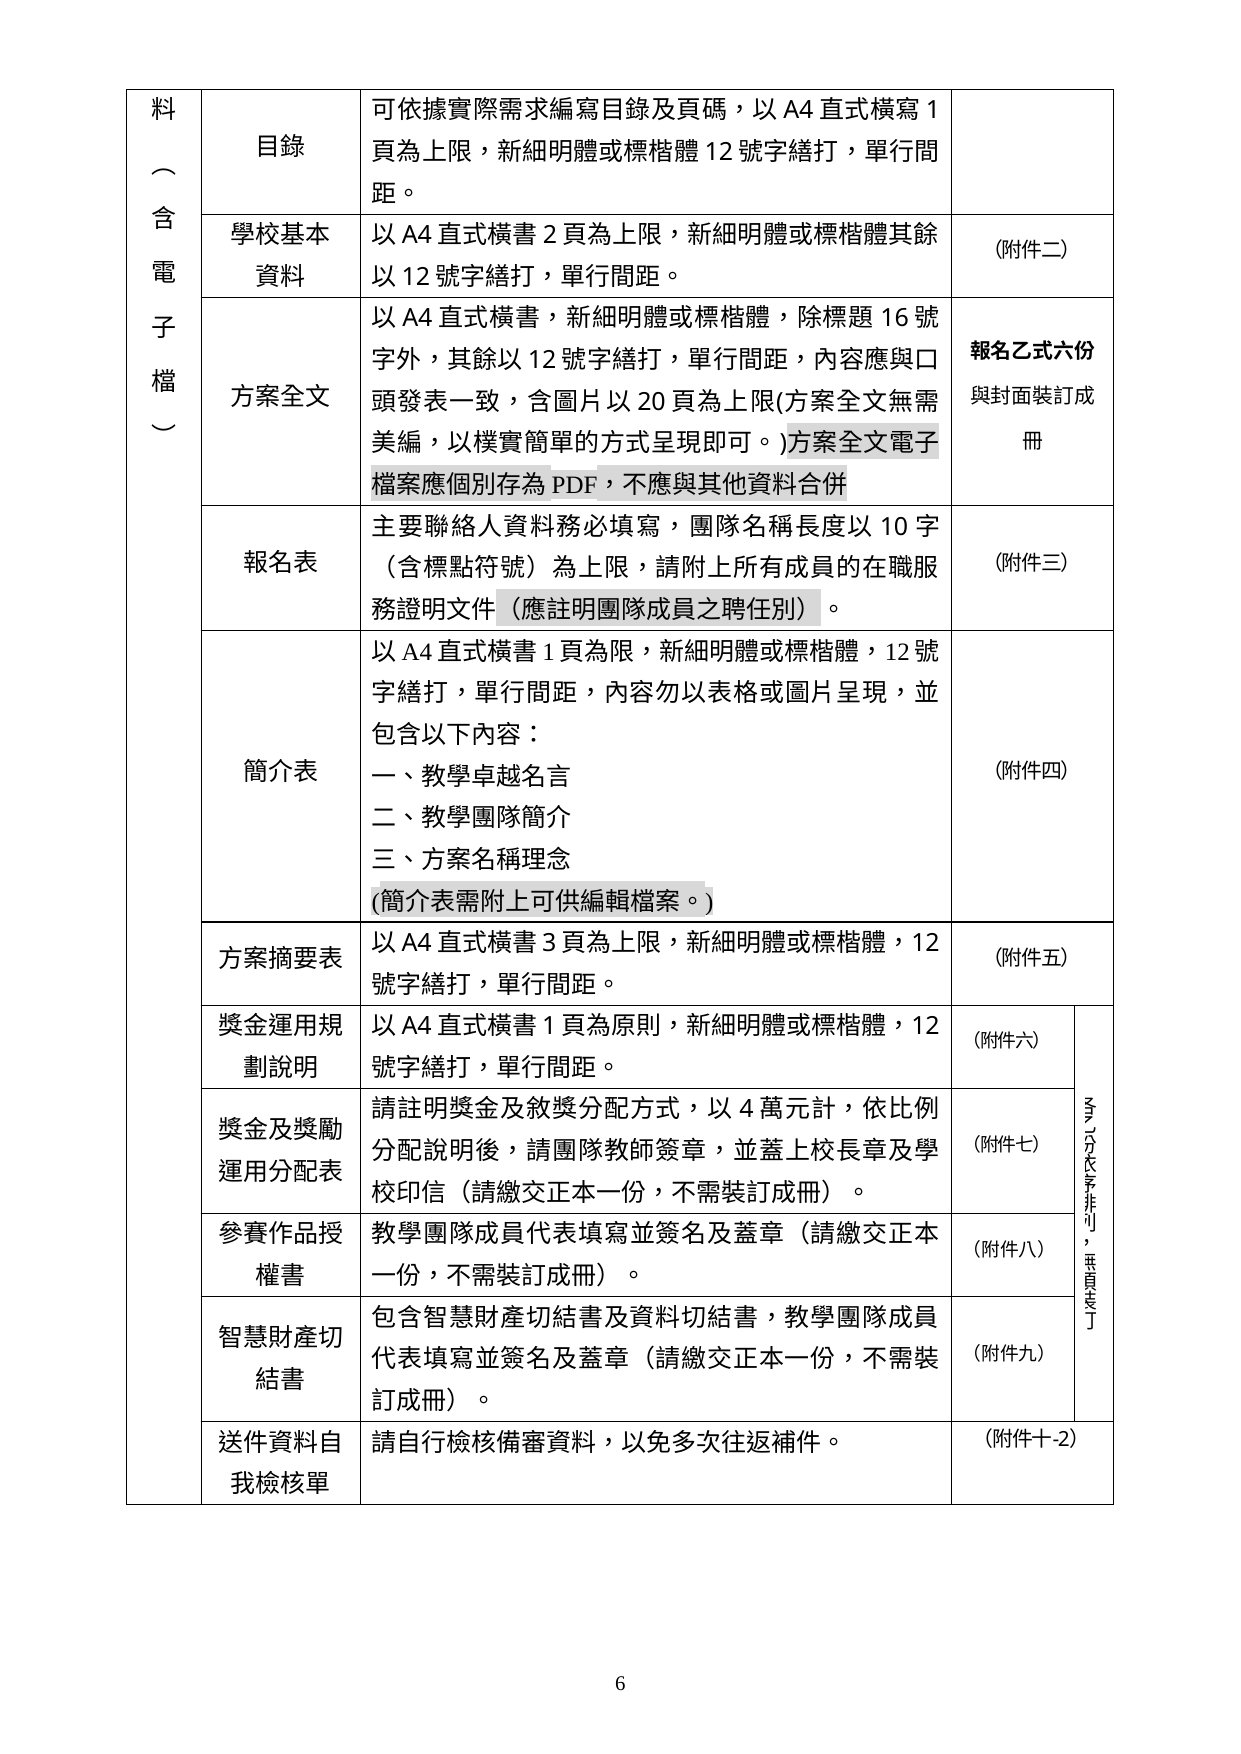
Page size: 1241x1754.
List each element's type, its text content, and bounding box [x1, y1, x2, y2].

table_cell 方案摘要表 [202, 923, 360, 1005]
table_cell （附件十-2） [952, 1422, 1113, 1504]
table_cell （附件四） [952, 631, 1113, 921]
table_cell 可依據實際需求編寫目錄及頁碼，以A4直式橫寫1頁為上限，新細明體或標楷體12號字繕打，單行間距。 [361, 90, 951, 213]
table_cell （附件二） [952, 215, 1113, 297]
table_cell 教學團隊成員代表填寫並簽名及蓋章（請繳交正本一份，不需裝訂成冊）。 [361, 1214, 951, 1296]
table_cell 包含智慧財產切結書及資料切結書，教學團隊成員代表填寫並簽名及蓋章（請繳交正本一份，不需裝訂成冊）。 [361, 1297, 951, 1421]
table_cell 書 面 資 料 ︵ 含 電 子 檔 ︶ [127, 90, 201, 1504]
table_cell 簡介表 [202, 631, 360, 921]
table_cell 請自行檢核備審資料，以免多次往返補件。 [361, 1422, 951, 1504]
table_cell （附件六） [952, 1006, 1074, 1088]
table_cell 參賽作品授權書 [202, 1214, 360, 1296]
table_cell 送件資料自我檢核單 [202, 1422, 360, 1504]
table_cell 各乙份依序排列，無須裝訂 [1075, 1006, 1113, 1421]
table_cell （附件五） [952, 923, 1113, 1005]
table_cell （附件九） [952, 1297, 1074, 1421]
table_cell 以A4直式橫書1頁為原則，新細明體或標楷體，12號字繕打，單行間距。 [361, 1006, 951, 1088]
table_cell [952, 90, 1113, 213]
table_cell 以A4直式橫書1頁為限，新細明體或標楷體，12號字繕打，單行間距，內容勿以表格或圖片呈現，並包含以下內容： 一、教學卓越名言 二、教學團隊簡介 三、方案名稱理念 (簡介表需附上可供編輯檔案。) [361, 631, 951, 921]
table_cell 以A4直式橫書，新細明體或標楷體，除標題16號字外，其餘以12號字繕打，單行間距，內容應與口頭發表一致，含圖片以20頁為上限(方案全文無需美編，以樸實簡單的方式呈現即可。)方案全文電子檔案應個別存為PDF，不應與其他資料合併 [361, 298, 951, 505]
table_cell 獎金及獎勵運用分配表 [202, 1089, 360, 1213]
table_cell （附件七） [952, 1089, 1074, 1213]
table_cell 目錄 [202, 90, 360, 213]
table_cell （附件八） [952, 1214, 1074, 1296]
table_cell 智慧財產切結書 [202, 1297, 360, 1421]
table_cell 主要聯絡人資料務必填寫，團隊名稱長度以10字（含標點符號）為上限，請附上所有成員的在職服務證明文件（應註明團隊成員之聘任別）。 [361, 506, 951, 630]
table_cell 學校基本 資料 [202, 215, 360, 297]
table_cell 報名乙式六份與封面裝訂成冊 [952, 298, 1113, 505]
table_cell 以A4直式橫書3頁為上限，新細明體或標楷體，12號字繕打，單行間距。 [361, 923, 951, 1005]
table_cell 以A4直式橫書2頁為上限，新細明體或標楷體其餘以12號字繕打，單行間距。 [361, 215, 951, 297]
table_cell 獎金運用規劃說明 [202, 1006, 360, 1088]
table_cell （附件三） [952, 506, 1113, 630]
table_cell 報名表 [202, 506, 360, 630]
table_cell 請註明獎金及敘獎分配方式，以4萬元計，依比例分配說明後，請團隊教師簽章，並蓋上校長章及學校印信（請繳交正本一份，不需裝訂成冊）。 [361, 1089, 951, 1213]
table_cell 方案全文 [202, 298, 360, 505]
